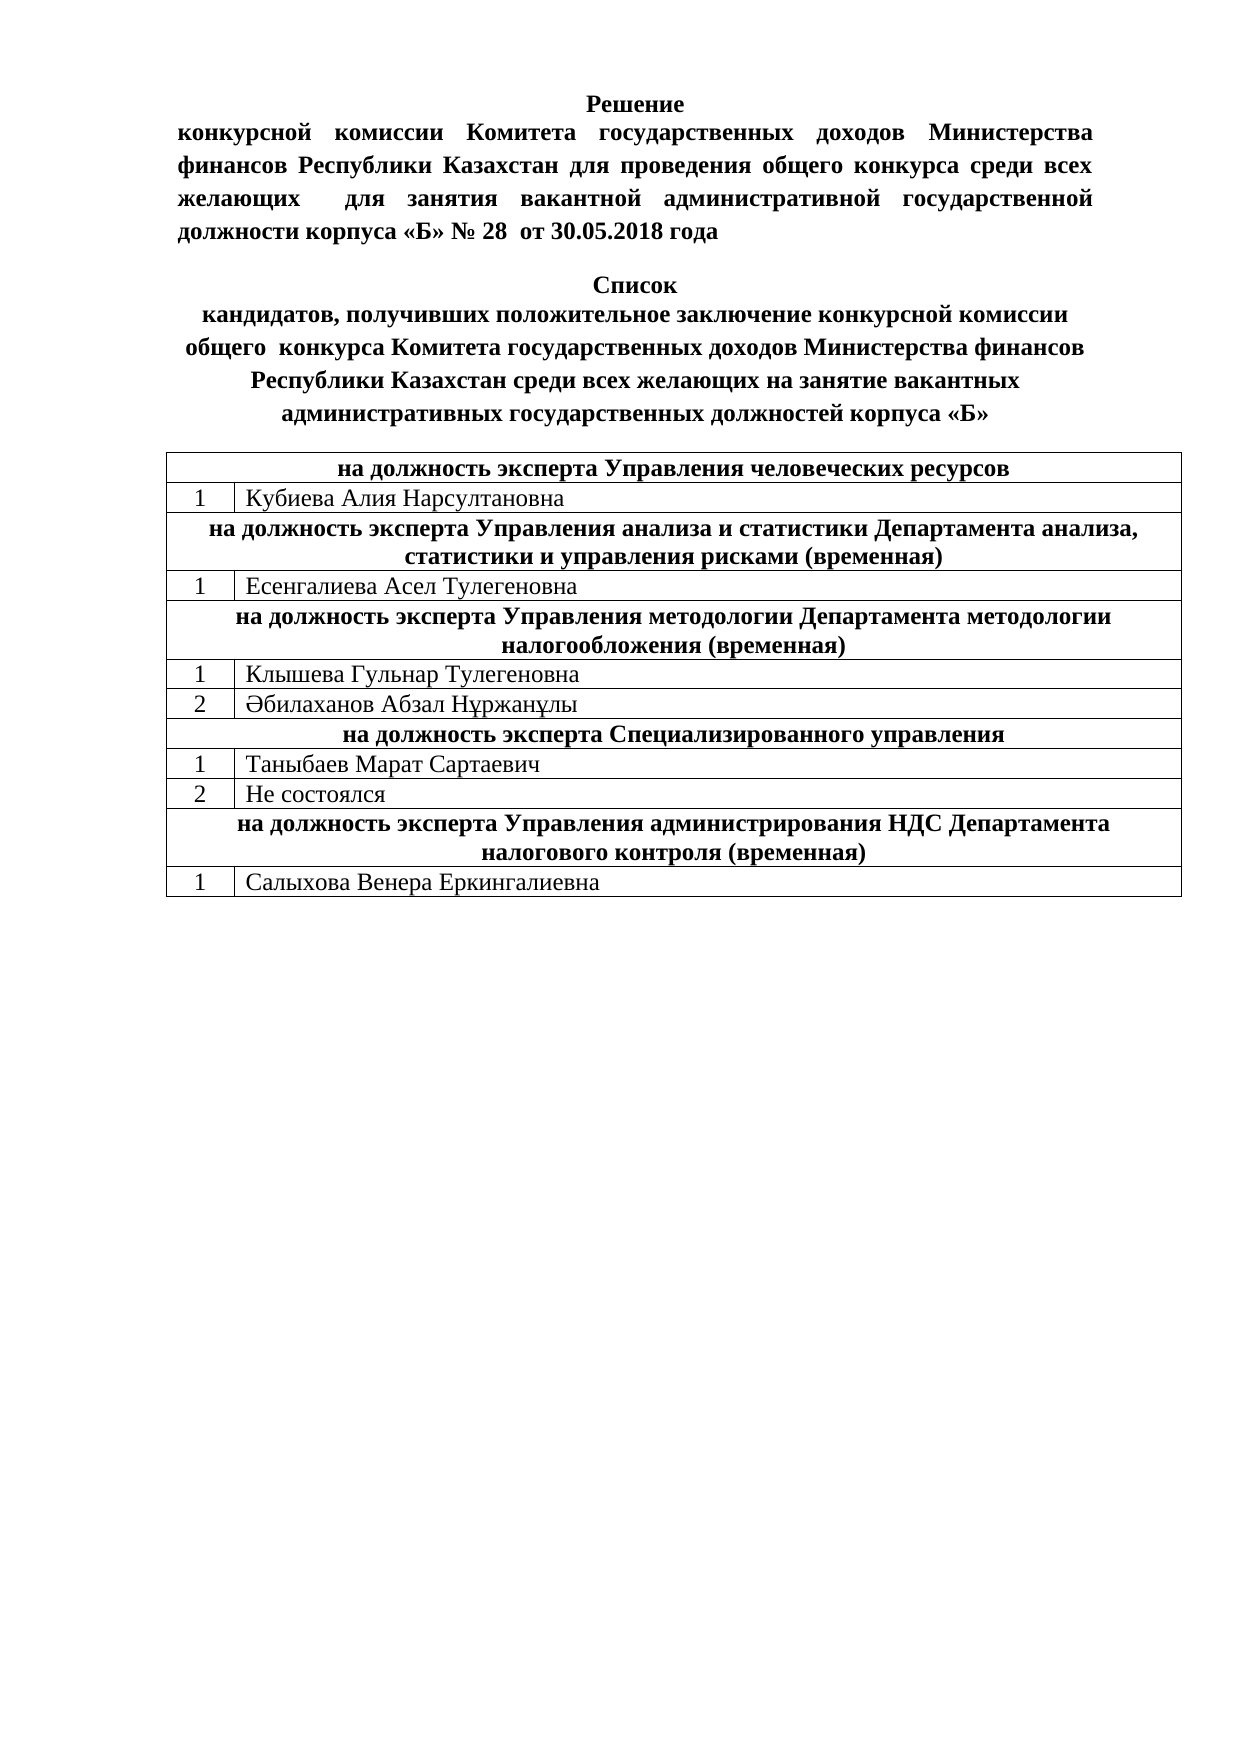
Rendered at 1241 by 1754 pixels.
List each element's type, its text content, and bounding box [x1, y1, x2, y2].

text Список [177, 270, 1093, 299]
table_cell Кубиева Алия Нарсултановна [235, 483, 1181, 512]
table_cell Әбилаханов Абзал Нұржанұлы [235, 689, 1181, 718]
text Решение [177, 89, 1093, 117]
table_cell Салыхова Венера Еркингалиевна [235, 867, 1181, 896]
table_cell 1 [167, 571, 234, 600]
table_cell Есенгалиева Асел Тулегеновна [235, 571, 1181, 600]
table_cell на должность эксперта Управления администрирования НДС Департамента налогового контроля (временная) [167, 809, 1181, 866]
table_cell 1 [167, 749, 234, 778]
text кандидатов, получивших положительное заключение конкурсной комиссии общего конкурса Комитета государственных доходов Министерства финансов Республики Казахстан среди всех желающих на занятие вакантных административных государственных должностей корпуса «Б» [177, 299, 1093, 427]
table_cell 2 [167, 779, 234, 807]
text конкурсной комиссии Комитета государственных доходов Министерства финансов Республики Казахстан для проведения общего конкурса среди всех желающих для занятия вакантной административной государственной должности корпуса «Б» № 28 от 30.05.2018 года [177, 117, 1093, 245]
table_cell на должность эксперта Управления методологии Департамента методологии налогообложения (временная) [167, 601, 1181, 658]
table_cell на должность эксперта Управления анализа и статистики Департамента анализа, статистики и управления рисками (временная) [167, 513, 1181, 570]
table_cell на должность эксперта Специализированного управления [167, 719, 1181, 748]
table_cell Таныбаев Марат Сартаевич [235, 749, 1181, 778]
table_cell Не состоялся [235, 779, 1181, 807]
table_cell 2 [167, 689, 234, 718]
table_cell 1 [167, 483, 234, 512]
table_cell 1 [167, 660, 234, 688]
table_header на должность эксперта Управления человеческих ресурсов [167, 453, 1181, 482]
table_cell Клышева Гульнар Тулегеновна [235, 660, 1181, 688]
table_cell 1 [167, 867, 234, 896]
